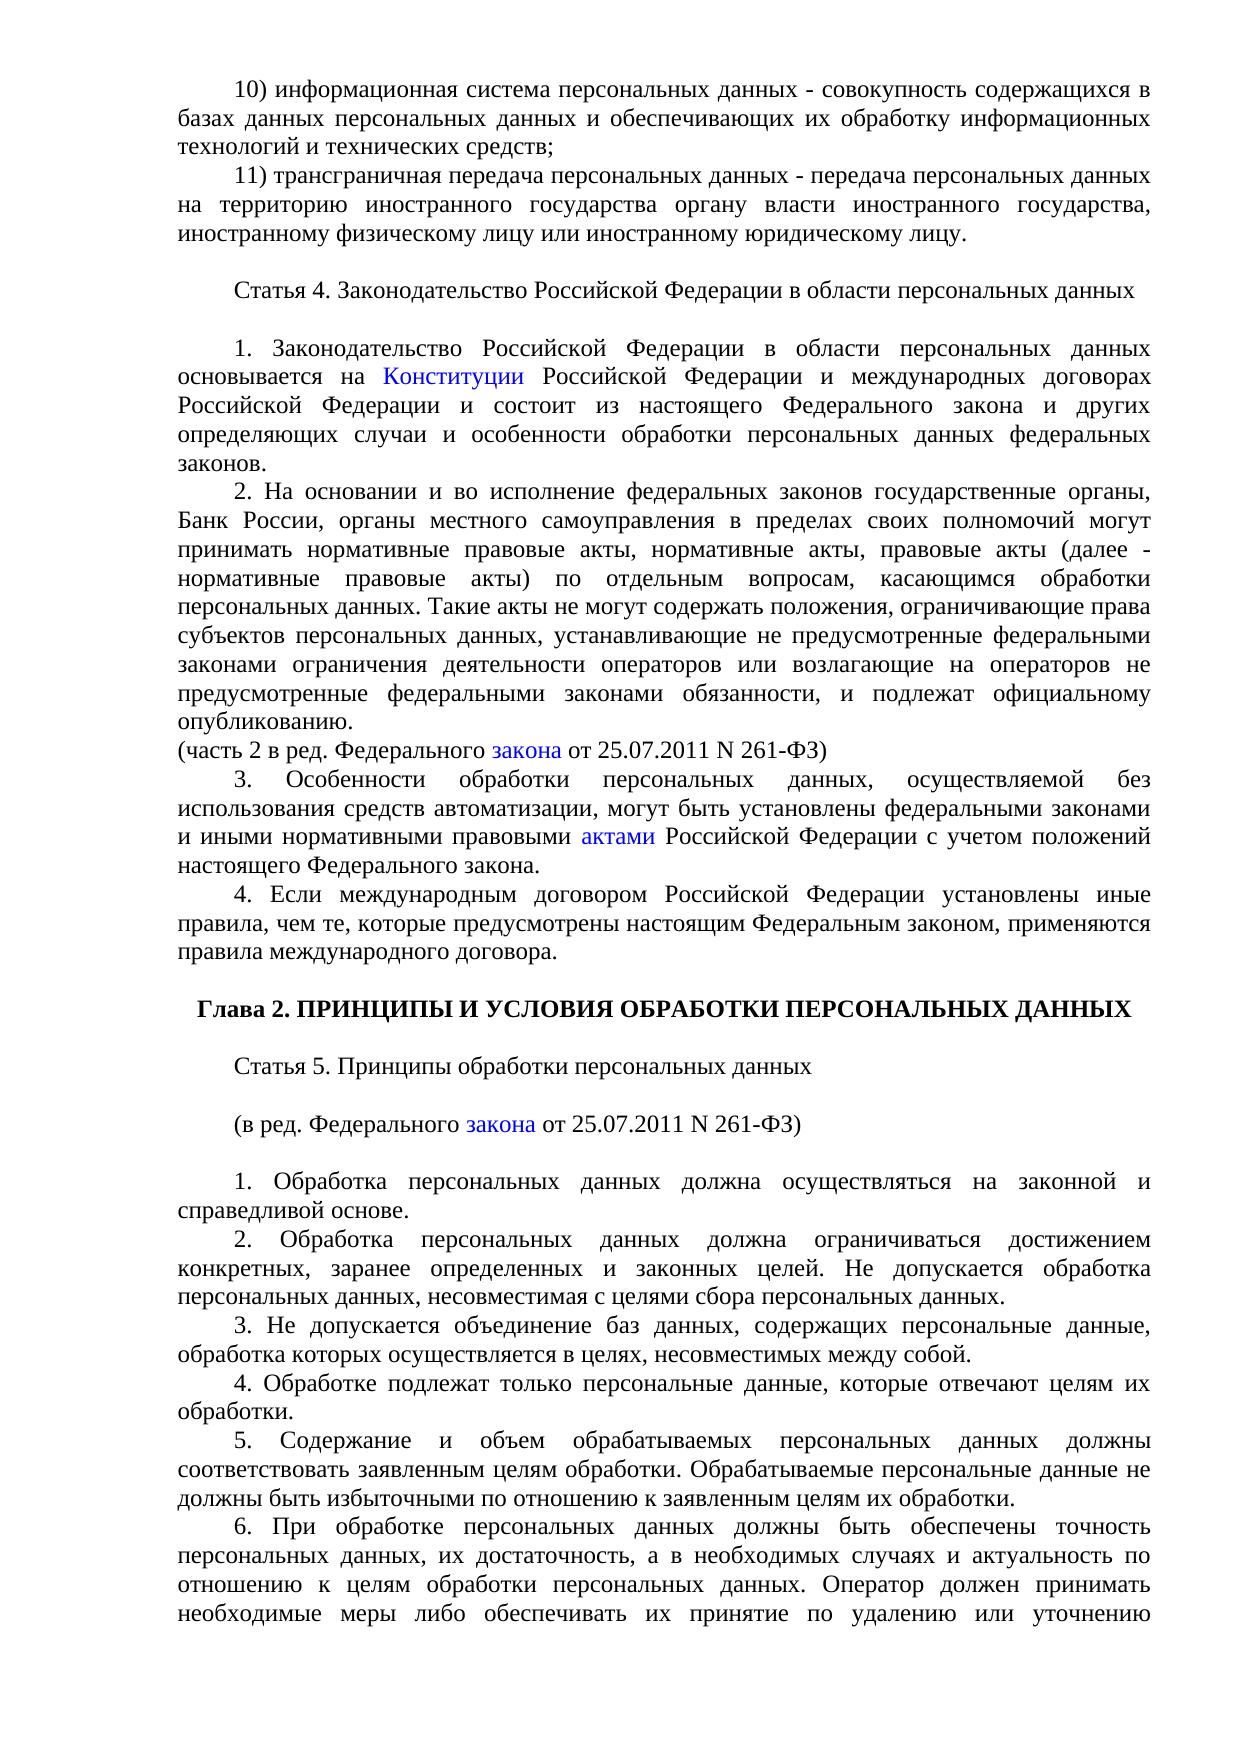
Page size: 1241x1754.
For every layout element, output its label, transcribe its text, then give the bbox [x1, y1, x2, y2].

text Статья 4. Законодательство Российской Федерации в области персональных данных [177, 275, 1152, 304]
text 3. Особенности обработки персональных данных, осуществляемой без использования средств автоматизации, могут быть установлены федеральными законами и иными нормативными правовыми актами Российской Федерации с учетом положений настоящего Федерального закона. [177, 764, 1152, 879]
text Статья 5. Принципы обработки персональных данных [177, 1051, 1152, 1080]
text (часть 2 в ред. Федерального закона от 25.07.2011 N 261-ФЗ) [177, 735, 1152, 764]
text 5. Содержание и объем обрабатываемых персональных данных должны соответствовать заявленным целям обработки. Обрабатываемые персональные данные не должны быть избыточными по отношению к заявленным целям их обработки. [177, 1425, 1152, 1511]
text 2. На основании и во исполнение федеральных законов государственные органы, Банк России, органы местного самоуправления в пределах своих полномочий могут принимать нормативные правовые акты, нормативные акты, правовые акты (далее - нормативные правовые акты) по отдельным вопросам, касающимся обработки персональных данных. Такие акты не могут содержать положения, ограничивающие права субъектов персональных данных, устанавливающие не предусмотренные федеральными законами ограничения деятельности операторов или возлагающие на операторов не предусмотренные федеральными законами обязанности, и подлежат официальному опубликованию. [177, 476, 1152, 735]
text (в ред. Федерального закона от 25.07.2011 N 261-ФЗ) [177, 1109, 1152, 1138]
text 4. Если международным договором Российской Федерации установлены иные правила, чем те, которые предусмотрены настоящим Федеральным законом, применяются правила международного договора. [177, 879, 1152, 965]
text 1. Обработка персональных данных должна осуществляться на законной и справедливой основе. [177, 1166, 1152, 1224]
text 1. Законодательство Российской Федерации в области персональных данных основывается на Конституции Российской Федерации и международных договорах Российской Федерации и состоит из настоящего Федерального закона и других определяющих случаи и особенности обработки персональных данных федеральных законов. [177, 333, 1152, 476]
text 11) трансграничная передача персональных данных - передача персональных данных на территорию иностранного государства органу власти иностранного государства, иностранному физическому лицу или иностранному юридическому лицу. [177, 160, 1152, 246]
text 10) информационная система персональных данных - совокупность содержащихся в базах данных персональных данных и обеспечивающих их обработку информационных технологий и технических средств; [177, 74, 1152, 160]
text 2. Обработка персональных данных должна ограничиваться достижением конкретных, заранее определенных и законных целей. Не допускается обработка персональных данных, несовместимая с целями сбора персональных данных. [177, 1224, 1152, 1310]
text 3. Не допускается объединение баз данных, содержащих персональные данные, обработка которых осуществляется в целях, несовместимых между собой. [177, 1310, 1152, 1368]
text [177, 1511, 1152, 1626]
text 4. Обработке подлежат только персональные данные, которые отвечают целям их обработки. [177, 1368, 1152, 1425]
title Глава 2. ПРИНЦИПЫ И УСЛОВИЯ ОБРАБОТКИ ПЕРСОНАЛЬНЫХ ДАННЫХ [177, 994, 1152, 1023]
